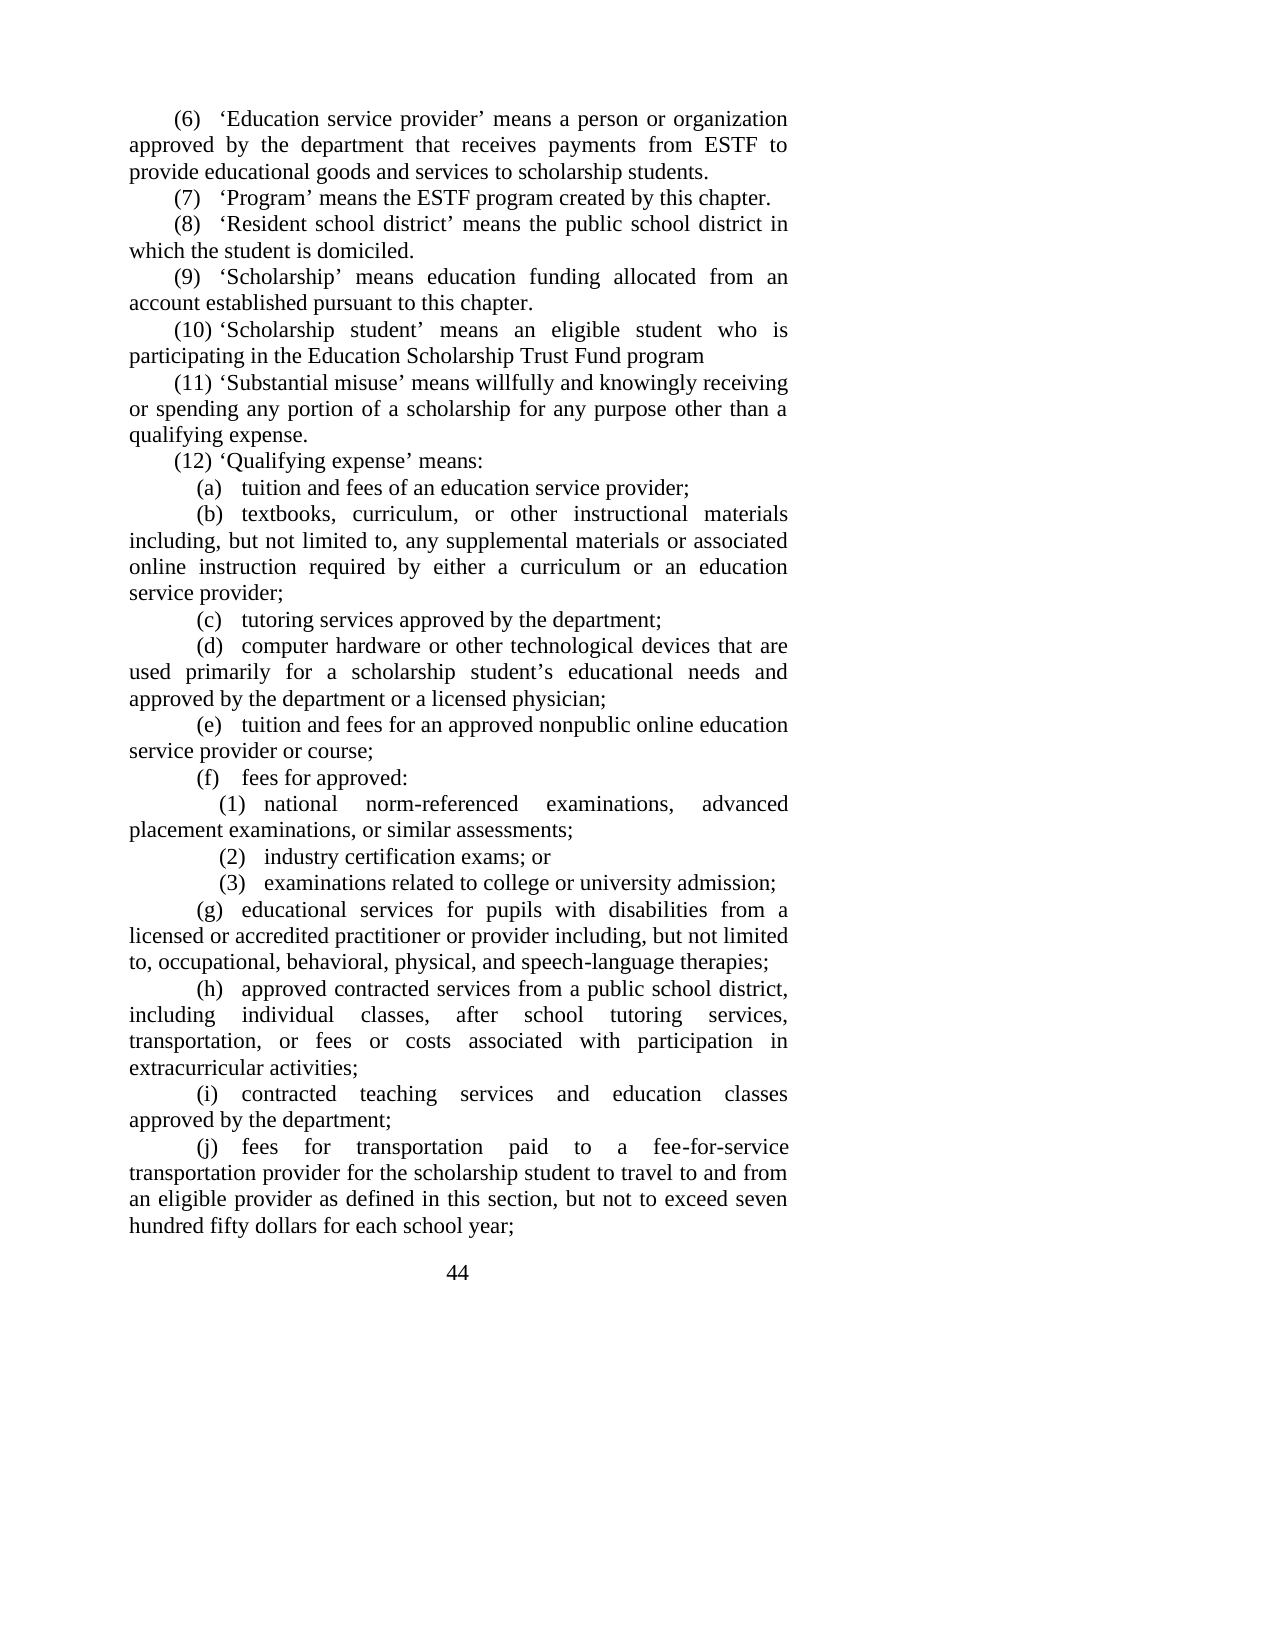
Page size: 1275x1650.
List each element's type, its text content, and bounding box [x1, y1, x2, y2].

text (12) ‘Qualifying expense’ means: [129, 448, 789, 474]
text (11) ‘Substantial misuse’ means willfully and knowingly receiving or spending any portion of a scholarship for any purpose other than a qualifying expense. [129, 368, 789, 448]
text (f) fees for approved: [129, 764, 789, 790]
text (b) textbooks, curriculum, or other instructional materials including, but not limited to, any supplemental materials or associated online instruction required by either a curriculum or an education service provider; [129, 500, 789, 606]
text (3) examinations related to college or university admission; [129, 869, 789, 896]
text (e) tuition and fees for an approved nonpublic online education service provider or course; [129, 711, 789, 764]
text (c) tutoring services approved by the department; [129, 606, 789, 632]
text (j) fees for transportation paid to a fee-for-service transportation provider for the scholarship student to travel to and from an eligible provider as defined in this section, but not to exceed seven hundred fifty dollars for each school year; [129, 1133, 789, 1238]
text (10) ‘Scholarship student’ means an eligible student who is participating in the Education Scholarship Trust Fund program [129, 316, 789, 368]
text (g) educational services for pupils with disabilities from a licensed or accredited practitioner or provider including, but not limited to, occupational, behavioral, physical, and speech-language therapies; [129, 896, 789, 975]
text (1) national norm-referenced examinations, advanced placement examinations, or similar assessments; [129, 790, 789, 843]
text (d) computer hardware or other technological devices that are used primarily for a scholarship student’s educational needs and approved by the department or a licensed physician; [129, 632, 789, 711]
text (8) ‘Resident school district’ means the public school district in which the student is domiciled. [129, 210, 789, 263]
text (a) tuition and fees of an education service provider; [129, 474, 789, 500]
text (2) industry certification exams; or [129, 843, 789, 869]
text (i) contracted teaching services and education classes approved by the department; [129, 1080, 789, 1133]
text (7) ‘Program’ means the ESTF program created by this chapter. [129, 184, 789, 210]
text (6) ‘Education service provider’ means a person or organization approved by the department that receives payments from ESTF to provide educational goods and services to scholarship students. [129, 105, 789, 184]
text (h) approved contracted services from a public school district, including individual classes, after school tutoring services, transportation, or fees or costs associated with participation in extracurricular activities; [129, 975, 789, 1080]
text (9) ‘Scholarship’ means education funding allocated from an account established pursuant to this chapter. [129, 263, 789, 316]
